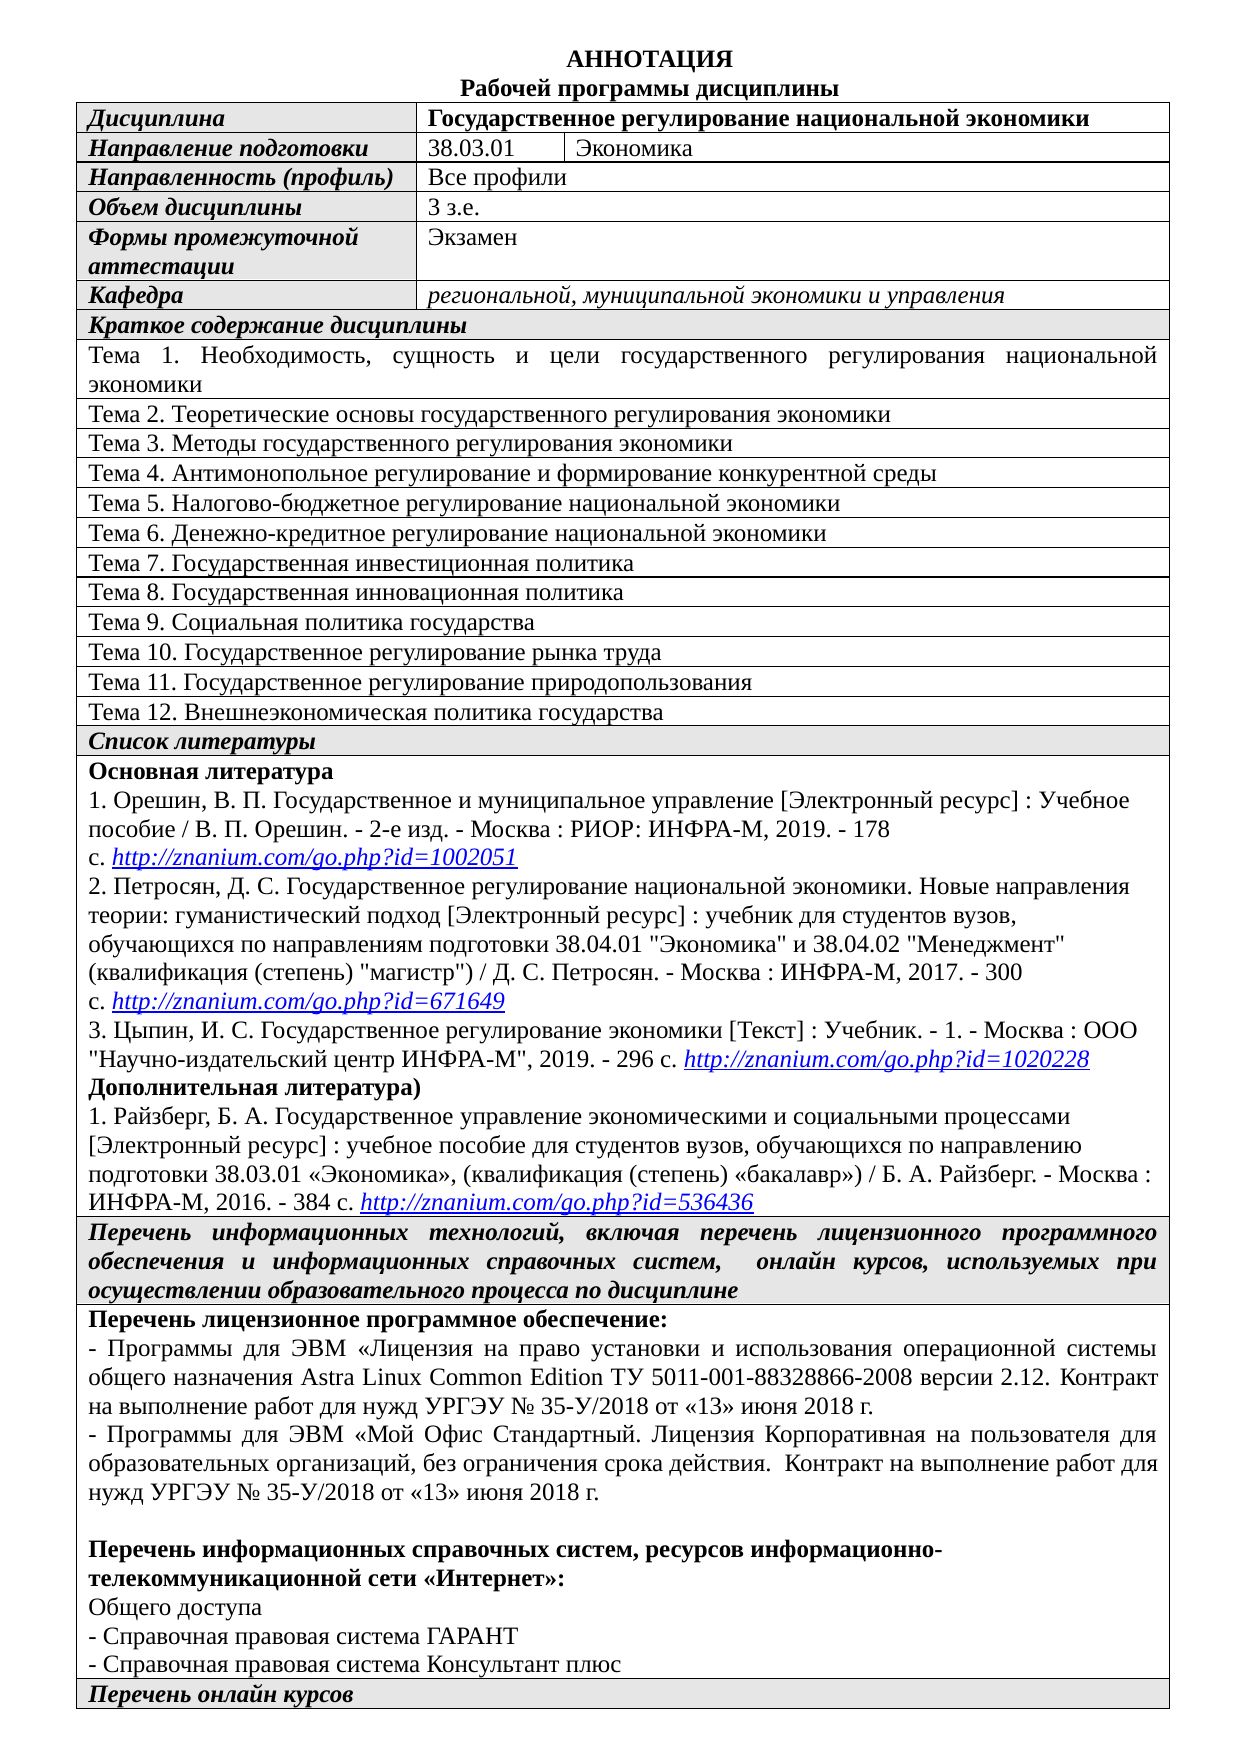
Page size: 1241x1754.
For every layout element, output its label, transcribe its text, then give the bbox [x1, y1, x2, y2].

table_cell Перечень лицензионное программное обеспечение: - Программы для ЭВМ «Лицензия на право установки и использования операционной системы общего назначения Astra Linux Common Edition ТУ 5011-001-88328866-2008 версии 2.12. Контракт на выполнение работ для нужд УРГЭУ № 35-У/2018 от «13» июня 2018 г. - Программы для ЭВМ «Мой Офис Стандартный. Лицензия Корпоративная на пользователя для образовательных организаций, без ограничения срока действия. Контракт на выполнение работ для нужд УРГЭУ № 35-У/2018 от «13» июня 2018 г. Перечень информационных справочных систем, ресурсов информационно-телекоммуникационной сети «Интернет»: Общего доступа - Справочная правовая система ГАРАНТ - Справочная правовая система Консультант плюс [77, 1305, 1169, 1678]
table_cell Тема 6. Денежно-кредитное регулирование национальной экономики [77, 518, 1169, 547]
table_cell Экзамен [417, 222, 1169, 279]
table_cell Основная литература 1. Орешин, В. П. Государственное и муниципальное управление [Электронный ресурс] : Учебное пособие / В. П. Орешин. - 2-е изд. - Москва : РИОР: ИНФРА-М, 2019. - 178 с. http://znanium.com/go.php?id=1002051 2. Петросян, Д. С. Государственное регулирование национальной экономики. Новые направления теории: гуманистический подход [Электронный ресурс] : учебник для студентов вузов, обучающихся по направлениям подготовки 38.04.01 "Экономика" и 38.04.02 "Менеджмент" (квалификация (степень) "магистр") / Д. С. Петросян. - Москва : ИНФРА-М, 2017. - 300 с. http://znanium.com/go.php?id=671649 3. Цыпин, И. С. Государственное регулирование экономики [Текст] : Учебник. - 1. - Москва : ООО "Научно-издательский центр ИНФРА-М", 2019. - 296 с. http://znanium.com/go.php?id=1020228 Дополнительная литература) 1. Райзберг, Б. А. Государственное управление экономическими и социальными процессами [Электронный ресурс] : учебное пособие для студентов вузов, обучающихся по направлению подготовки 38.03.01 «Экономика», (квалификация (степень) «бакалавр») / Б. А. Райзберг. - Москва : ИНФРА-М, 2016. - 384 с. http://znanium.com/go.php?id=536436 [77, 756, 1169, 1216]
table_cell Тема 7. Государственная инвестиционная политика [77, 548, 1169, 576]
table_cell Тема 11. Государственное регулирование природопользования [77, 667, 1169, 696]
table_cell Тема 2. Теоретические основы государственного регулирования экономики [77, 399, 1169, 427]
table_cell Перечень информационных технологий, включая перечень лицензионного программного обеспечения и информационных справочных систем, онлайн курсов, используемых при осуществлении образовательного процесса по дисциплине [77, 1217, 1169, 1303]
table_cell Экономика [565, 133, 1169, 161]
table_cell Направление подготовки [77, 133, 416, 161]
table_cell Перечень онлайн курсов [77, 1679, 1169, 1708]
table_header Дисциплина [77, 103, 416, 132]
table_cell региональной, муниципальной экономики и управления [417, 281, 1169, 309]
table_cell Тема 9. Социальная политика государства [77, 607, 1169, 636]
table_cell Тема 12. Внешнеэкономическая политика государства [77, 697, 1169, 725]
table_cell Тема 5. Налогово-бюджетное регулирование национальной экономики [77, 488, 1169, 517]
table_cell Краткое содержание дисциплины [77, 310, 1169, 339]
text АННОТАЦИЯ [118, 44, 1181, 73]
table_cell Тема 4. Антимонопольное регулирование и формирование конкурентной среды [77, 458, 1169, 487]
table_cell Тема 1. Необходимость, сущность и цели государственного регулирования национальной экономики [77, 340, 1169, 398]
table_cell Формы промежуточной аттестации [77, 222, 416, 279]
table_cell 38.03.01 [417, 133, 564, 161]
table_cell Тема 8. Государственная инновационная политика [77, 578, 1169, 606]
table_cell 3 з.е. [417, 192, 1169, 221]
table_cell Тема 3. Методы государственного регулирования экономики [77, 429, 1169, 457]
table_cell Список литературы [77, 726, 1169, 755]
table_cell Направленность (профиль) [77, 163, 416, 191]
text Рабочей программы дисциплины [118, 73, 1181, 102]
table_cell Тема 10. Государственное регулирование рынка труда [77, 637, 1169, 666]
table_header Государственное регулирование национальной экономики [417, 103, 1169, 132]
table_cell Объем дисциплины [77, 192, 416, 221]
table_cell Кафедра [77, 281, 416, 309]
table_cell Все профили [417, 163, 1169, 191]
